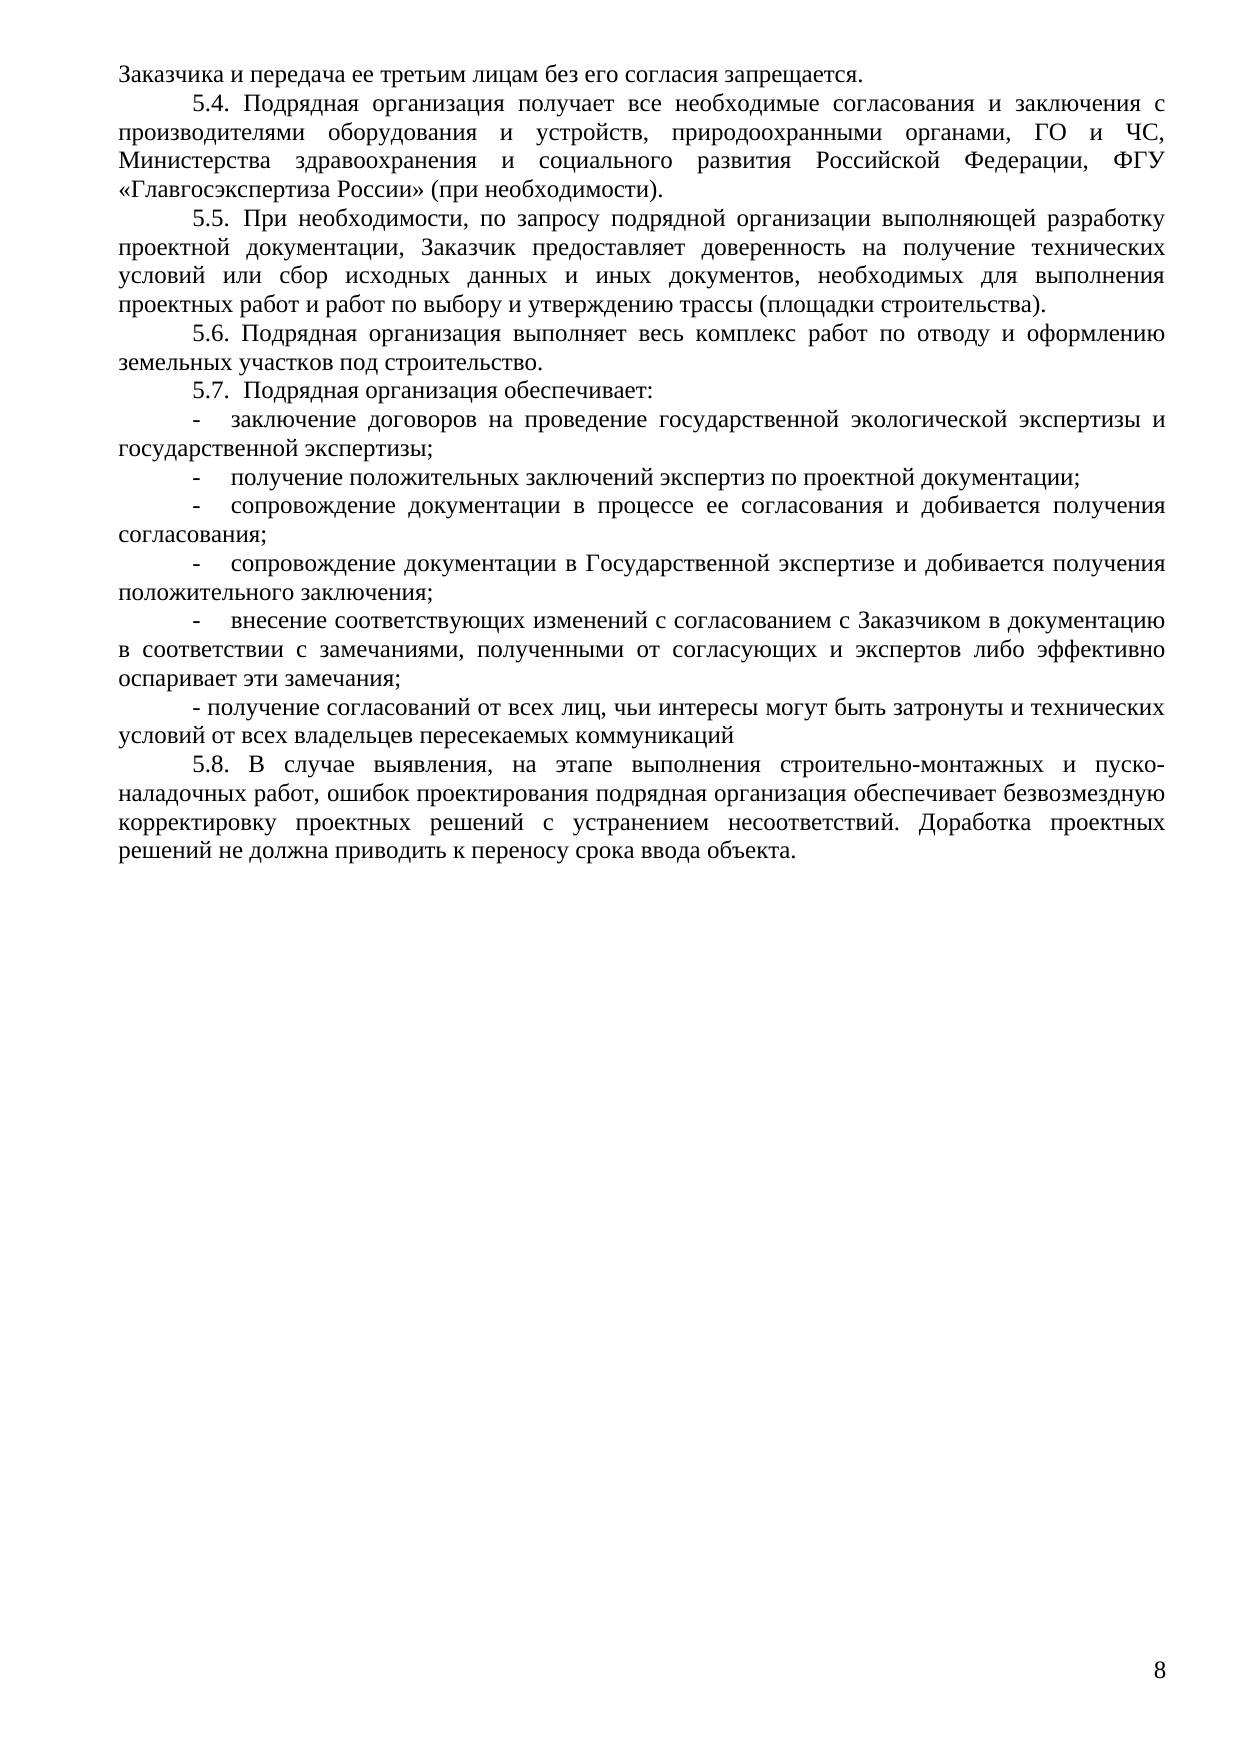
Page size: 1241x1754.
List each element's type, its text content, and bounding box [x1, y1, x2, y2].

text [118, 59, 1166, 88]
text - заключение договоров на проведение государственной экологической экспертизы и государственной экспертизы; [118, 404, 1166, 462]
text 5.6. Подрядная организация выполняет весь комплекс работ по отводу и оформлению земельных участков под строительство. [118, 318, 1166, 375]
text - сопровождение документации в Государственной экспертизе и добивается получения положительного заключения; [118, 548, 1166, 605]
text 5.7. Подрядная организация обеспечивает: [118, 375, 1166, 404]
text 5.4. Подрядная организация получает все необходимые согласования и заключения с производителями оборудования и устройств, природоохранными органами, ГО и ЧС, Министерства здравоохранения и социального развития Российской Федерации, ФГУ «Главгосэкспертиза России» (при необходимости). [118, 88, 1166, 203]
text 5.8. В случае выявления, на этапе выполнения строительно-монтажных и пуско-наладочных работ, ошибок проектирования подрядная организация обеспечивает безвозмездную корректировку проектных решений с устранением несоответствий. Доработка проектных решений не должна приводить к переносу срока ввода объекта. [118, 749, 1166, 864]
text - получение положительных заключений экспертиз по проектной документации; [118, 462, 1166, 490]
text - внесение соответствующих изменений с согласованием с Заказчиком в документацию в соответствии с замечаниями, полученными от согласующих и экспертов либо эффективно оспаривает эти замечания; [118, 605, 1166, 692]
text - получение согласований от всех лиц, чьи интересы могут быть затронуты и технических условий от всех владельцев пересекаемых коммуникаций [118, 692, 1166, 749]
text 5.5. При необходимости, по запросу подрядной организации выполняющей разработку проектной документации, Заказчик предоставляет доверенность на получение технических условий или сбор исходных данных и иных документов, необходимых для выполнения проектных работ и работ по выбору и утверждению трассы (площадки строительства). [118, 203, 1166, 318]
text - сопровождение документации в процессе ее согласования и добивается получения согласования; [118, 490, 1166, 548]
